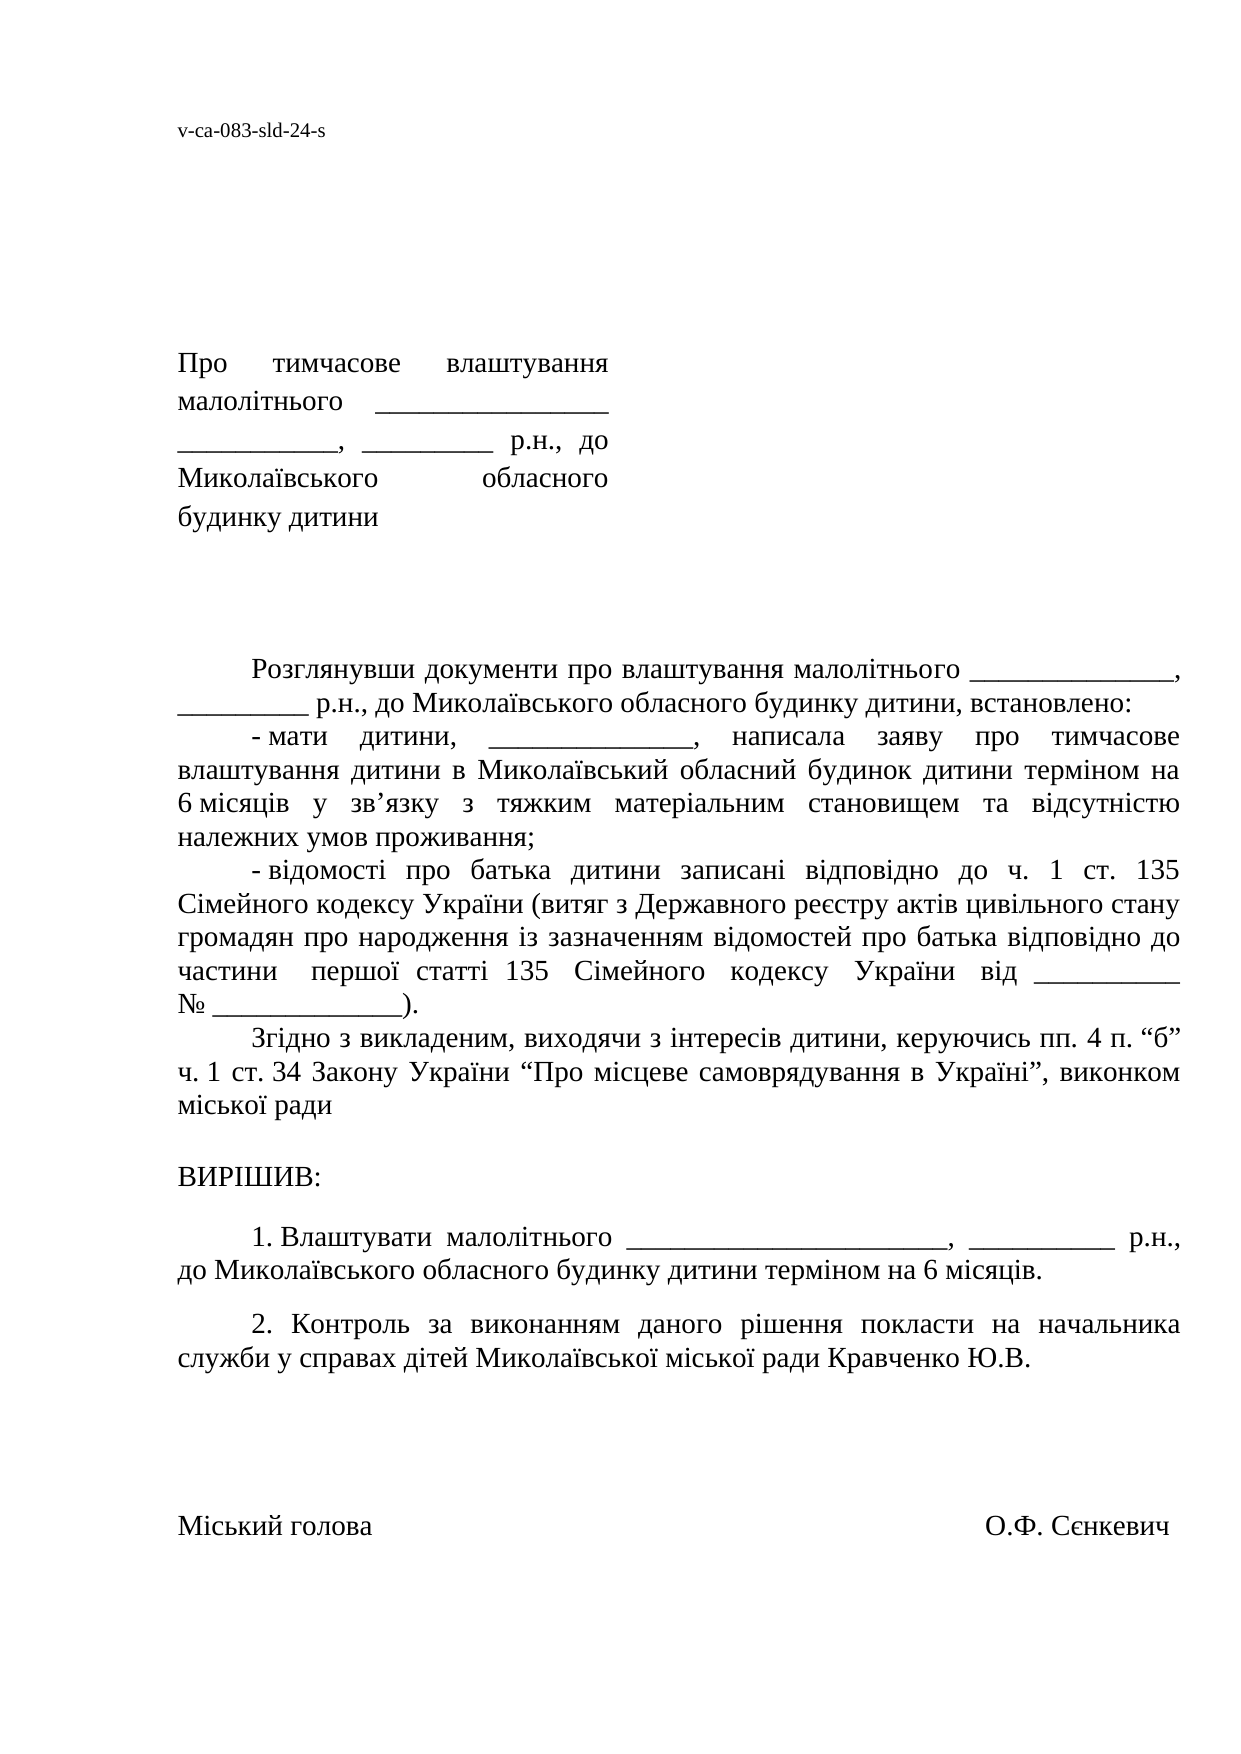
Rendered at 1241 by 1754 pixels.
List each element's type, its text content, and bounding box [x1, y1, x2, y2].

text - відомості про батька дитини записані відповідно до ч. 1 ст. 135 Сімейного кодексу України (витяг з Державного реєстру актів цивільного стану громадян про народження із зазначенням відомостей про батька відповідно до частини першої статті 135 Сімейного кодексу України від __________ № _____________). [177, 852, 1181, 1020]
text Міський голова О.Ф. Сєнкевич [177, 1508, 1181, 1542]
text 2. Контроль за виконанням даного рішення покласти на начальника служби у справах дітей Миколаївської міської ради Кравченко Ю.В. [177, 1307, 1181, 1374]
text ВИРІШИВ: [177, 1159, 1181, 1193]
text - мати дитини, ______________, написала заяву про тимчасове влаштування дитини в Миколаївський обласний будинок дитини терміном на 6 місяців у зв’язку з тяжким матеріальним становищем та відсутністю належних умов проживання; [177, 718, 1181, 852]
text Розглянувши документи про влаштування малолітнього ______________, _________ р.н., до Миколаївського обласного будинку дитини, встановлено: [177, 651, 1181, 718]
text Про тимчасове влаштування малолітнього ________________ ___________, _________ р.н., до Миколаївського обласного будинку дитини [177, 345, 608, 532]
text 1. Влаштувати малолітнього ______________________, __________ р.н., до Миколаївського обласного будинку дитини терміном на 6 місяців. [177, 1219, 1181, 1286]
text v-ca-083-sld-24-s [177, 118, 1181, 142]
text Згідно з викладеним, виходячи з інтересів дитини, керуючись пп. 4 п. “б” ч. 1 ст. 34 Закону України “Про місцеве самоврядування в Україні”, виконком міської ради [177, 1020, 1181, 1121]
